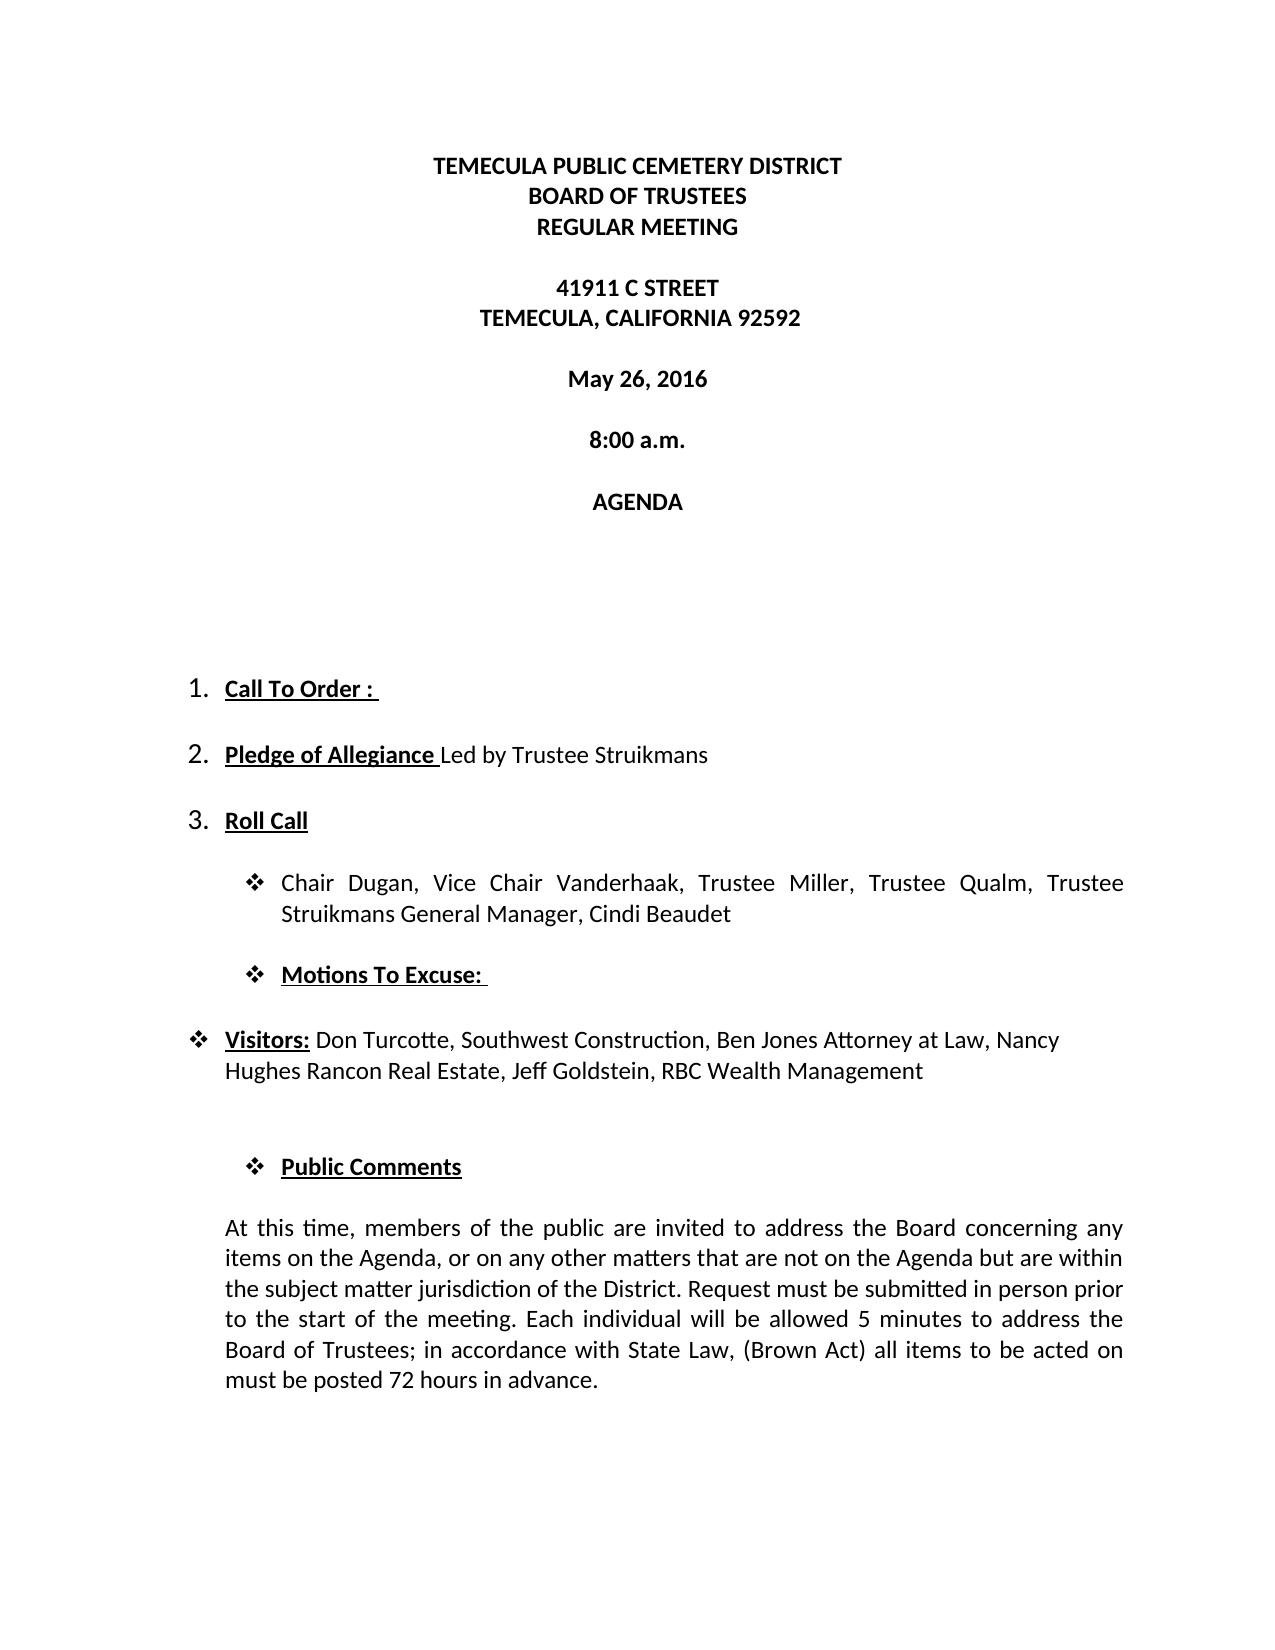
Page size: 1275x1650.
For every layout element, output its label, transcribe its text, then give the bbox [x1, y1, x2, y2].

text 41911 C Street [150, 272, 1125, 303]
text BOARD OF TRUSTEES [150, 181, 1125, 211]
text AGENDA [150, 486, 1125, 516]
list Call To Order : [187, 669, 1125, 704]
list Public Comments [244, 1151, 1125, 1181]
text May 26, 2016 [150, 364, 1125, 394]
list Pledge of Allegiance Led by Trustee Struikmans [187, 735, 1125, 771]
text At this time, members of the public are invited to address the Board concerning any items on the Agenda, or on any other matters that are not on the Agenda but are within the subject matter jurisdiction of the District. Request must be submitted in person prior to the start of the meeting. Each individual will be allowed 5 minutes to address the Board of Trustees; in accordance with State Law, (Brown Act) all items to be acted on must be posted 72 hours in advance. [225, 1212, 1125, 1395]
list Visitors: Don Turcotte, Southwest Construction, Ben Jones Attorney at Law, Nancy Hughes Rancon Real Estate, Jeff Goldstein, RBC Wealth Management [187, 1024, 1125, 1085]
list Chair Dugan, Vice Chair Vanderhaak, Trustee Miller, Trustee Qualm, Trustee Struikmans General Manager, Cindi Beaudet [244, 867, 1125, 928]
list Motions To Excuse: [244, 959, 1125, 989]
text TEMECULA PUBLIC CEMETERY DISTRICT [150, 150, 1125, 181]
text REGULAR MEETING [150, 211, 1125, 242]
text Temecula, California 92592 [150, 303, 1125, 333]
text 8:00 a.m. [150, 425, 1125, 455]
list Roll Call [187, 801, 1125, 837]
